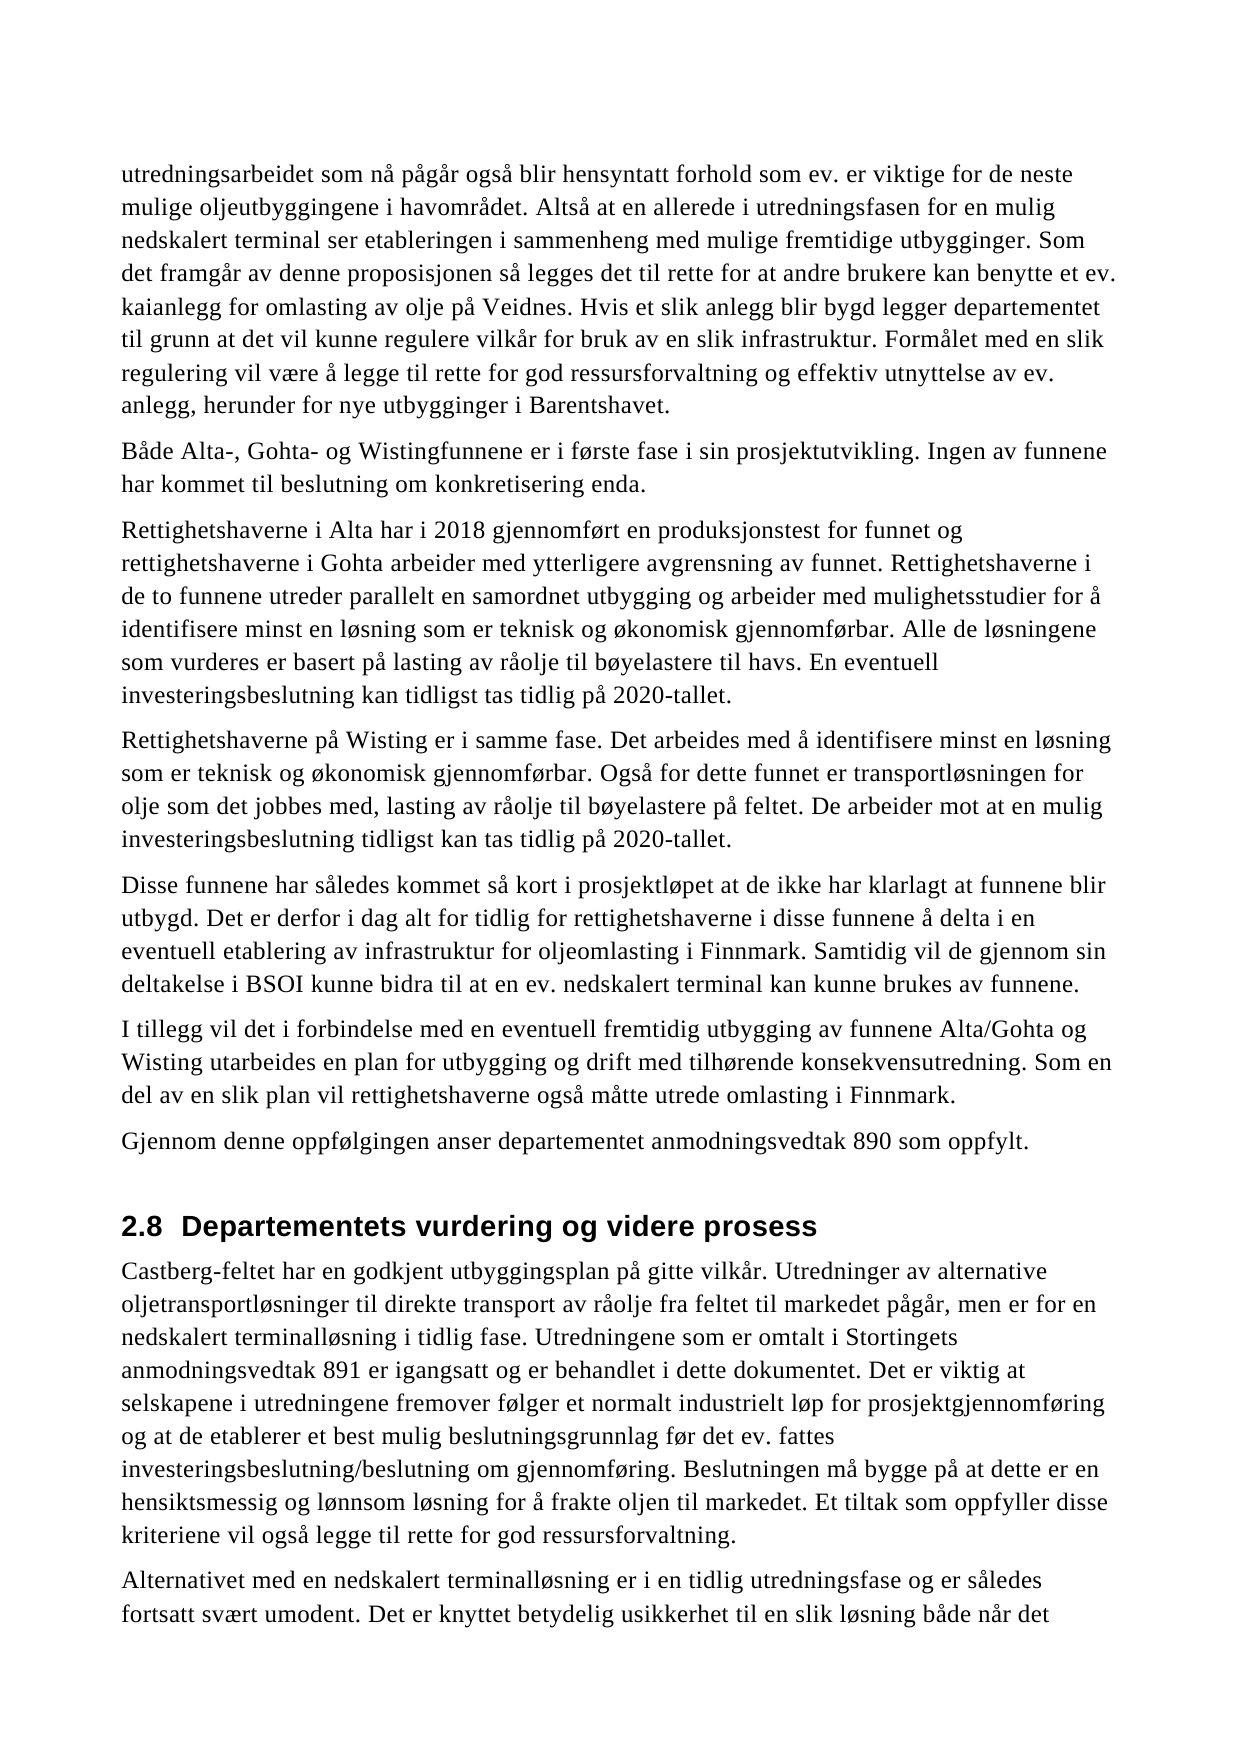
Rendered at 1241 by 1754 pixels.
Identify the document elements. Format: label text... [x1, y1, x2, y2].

subtitle Departementets vurdering og videre prosess [121, 1209, 1119, 1243]
text Castberg-feltet har en godkjent utbyggingsplan på gitte vilkår. Utredninger av alternative oljetransportløsninger til direkte transport av råolje fra feltet til markedet pågår, men er for en nedskalert terminalløsning i tidlig fase. Utredningene som er omtalt i Stortingets anmodningsvedtak 891 er igangsatt og er behandlet i dette dokumentet. Det er viktig at selskapene i utredningene fremover følger et normalt industrielt løp for prosjektgjennomføring og at de etablerer et best mulig beslutningsgrunnlag før det ev. fattes investeringsbeslutning/beslutning om gjennomføring. Beslutningen må bygge på at dette er en hensiktsmessig og lønnsom løsning for å frakte oljen til markedet. Et tiltak som oppfyller disse kriteriene vil også legge til rette for god ressursforvaltning. [121, 1256, 1119, 1549]
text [121, 1566, 1119, 1627]
text Både Alta-, Gohta- og Wistingfunnene er i første fase i sin prosjektutvikling. Ingen av funnene har kommet til beslutning om konkretisering enda. [121, 436, 1119, 498]
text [121, 159, 1119, 419]
text Disse funnene har således kommet så kort i prosjektløpet at de ikke har klarlagt at funnene blir utbygd. Det er derfor i dag alt for tidlig for rettighetshaverne i disse funnene å delta i en eventuell etablering av infrastruktur for oljeomlasting i Finnmark. Samtidig vil de gjennom sin deltakelse i BSOI kunne bidra til at en ev. nedskalert terminal kan kunne brukes av funnene. [121, 870, 1119, 998]
text Rettighetshaverne på Wisting er i samme fase. Det arbeides med å identifisere minst en løsning som er teknisk og økonomisk gjennomførbar. Også for dette funnet er transportløsningen for olje som det jobbes med, lasting av råolje til bøyelastere på feltet. De arbeider mot at en mulig investeringsbeslutning tidligst kan tas tidlig på 2020-tallet. [121, 725, 1119, 853]
text I tillegg vil det i forbindelse med en eventuell fremtidig utbygging av funnene Alta/Gohta og Wisting utarbeides en plan for utbygging og drift med tilhørende konsekvensutredning. Som en del av en slik plan vil rettighetshaverne også måtte utrede omlasting i Finnmark. [121, 1014, 1119, 1109]
text Gjennom denne oppfølgingen anser departementet anmodningsvedtak 890 som oppfylt. [121, 1126, 1119, 1155]
text Rettighetshaverne i Alta har i 2018 gjennomført en produksjonstest for funnet og rettighetshaverne i Gohta arbeider med ytterligere avgrensning av funnet. Rettighetshaverne i de to funnene utreder parallelt en samordnet utbygging og arbeider med mulighetsstudier for å identifisere minst en løsning som er teknisk og økonomisk gjennomførbar. Alle de løsningene som vurderes er basert på lasting av råolje til bøyelastere til havs. En eventuell investeringsbeslutning kan tidligst tas tidlig på 2020-tallet. [121, 515, 1119, 708]
